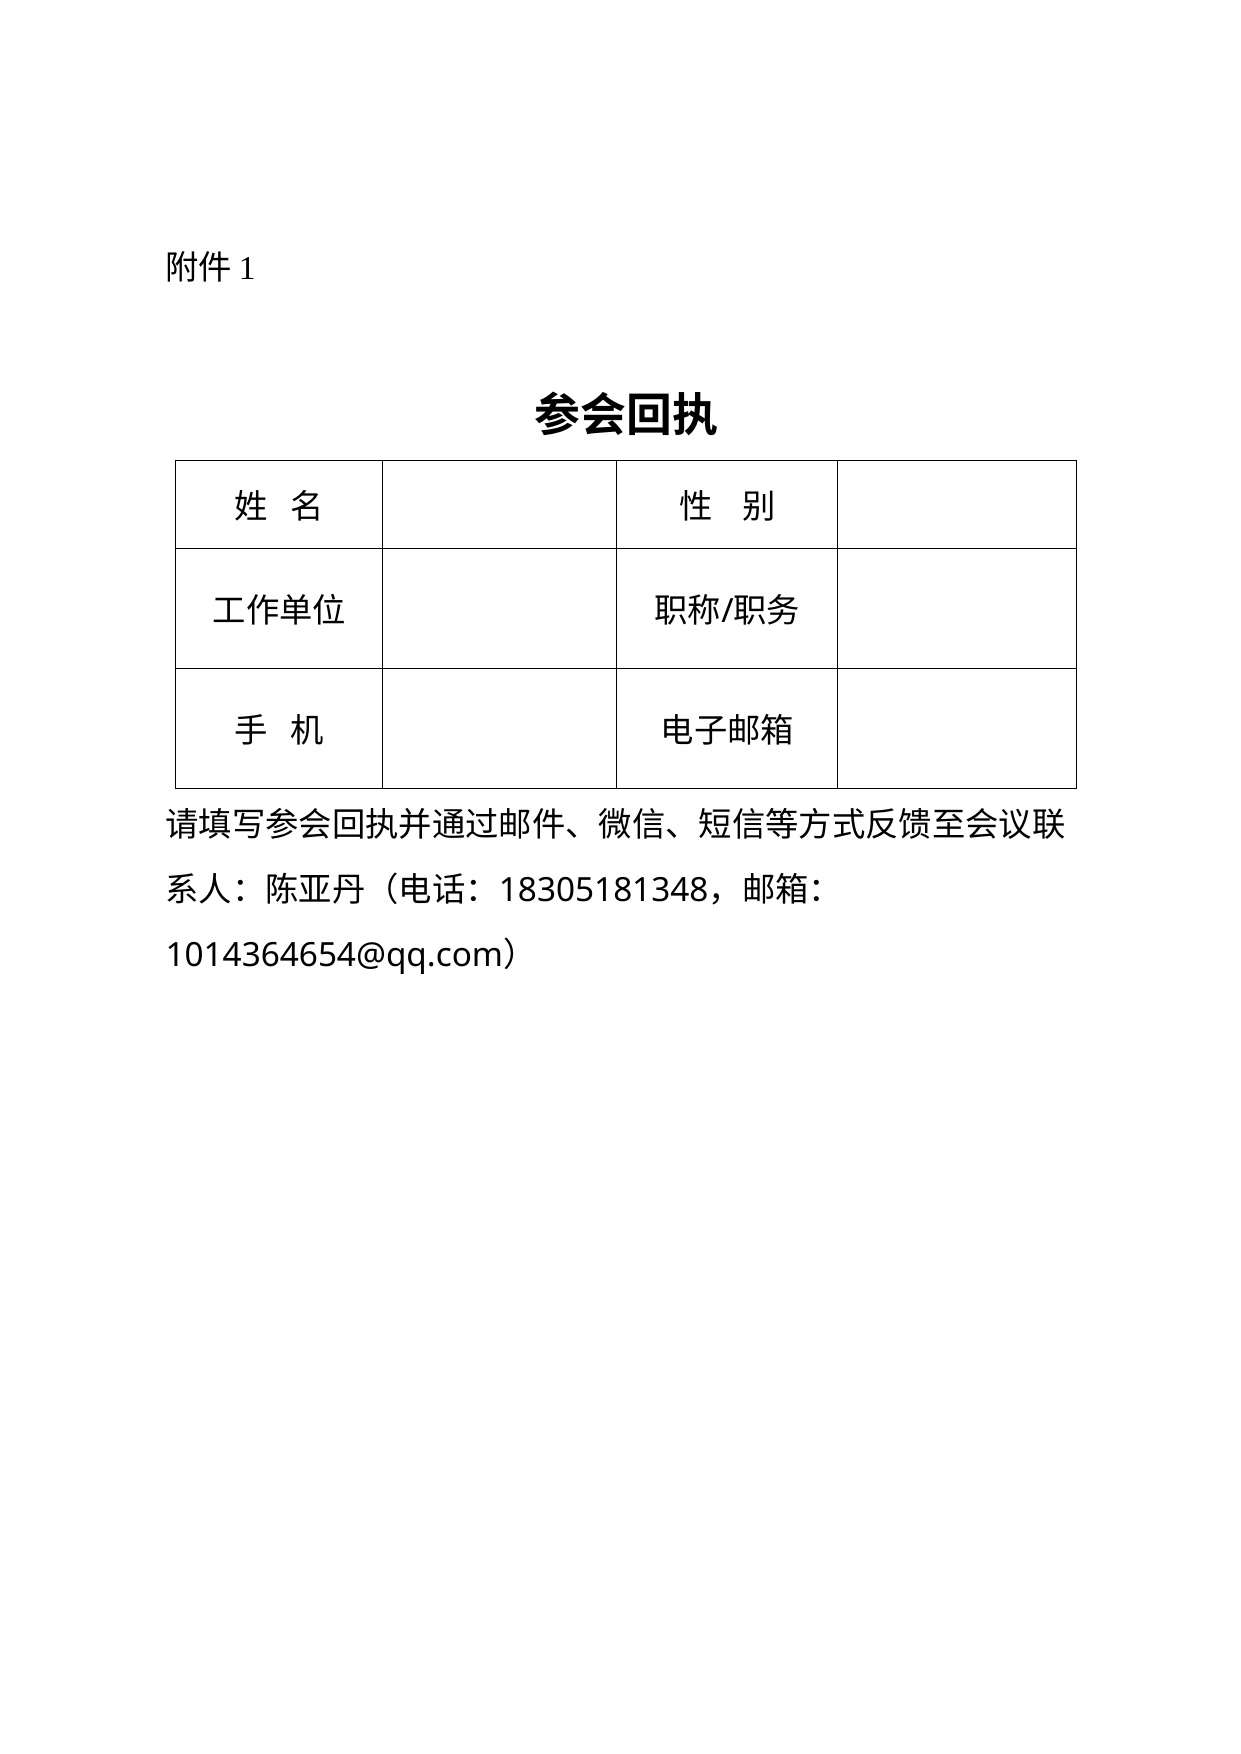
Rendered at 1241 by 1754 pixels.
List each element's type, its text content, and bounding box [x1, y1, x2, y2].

table_cell 职称/职务 [617, 549, 837, 668]
table_header 性 别 [617, 461, 837, 548]
text 请填写参会回执并通过邮件、微信、短信等方式反馈至会议联系人：陈亚丹（电话：18305181348，邮箱：1014364654@qq.com） [165, 789, 1087, 984]
table_cell 手 机 [176, 669, 382, 788]
text 附件1 [165, 233, 1087, 298]
table_header [838, 461, 1076, 548]
table_cell [383, 549, 616, 668]
table_cell [838, 549, 1076, 668]
table_cell 电子邮箱 [617, 669, 837, 788]
text 参会回执 [165, 363, 1087, 460]
table_cell [838, 669, 1076, 788]
table_cell [383, 669, 616, 788]
table_cell 工作单位 [176, 549, 382, 668]
table_header 姓 名 [176, 461, 382, 548]
table_header [383, 461, 616, 548]
